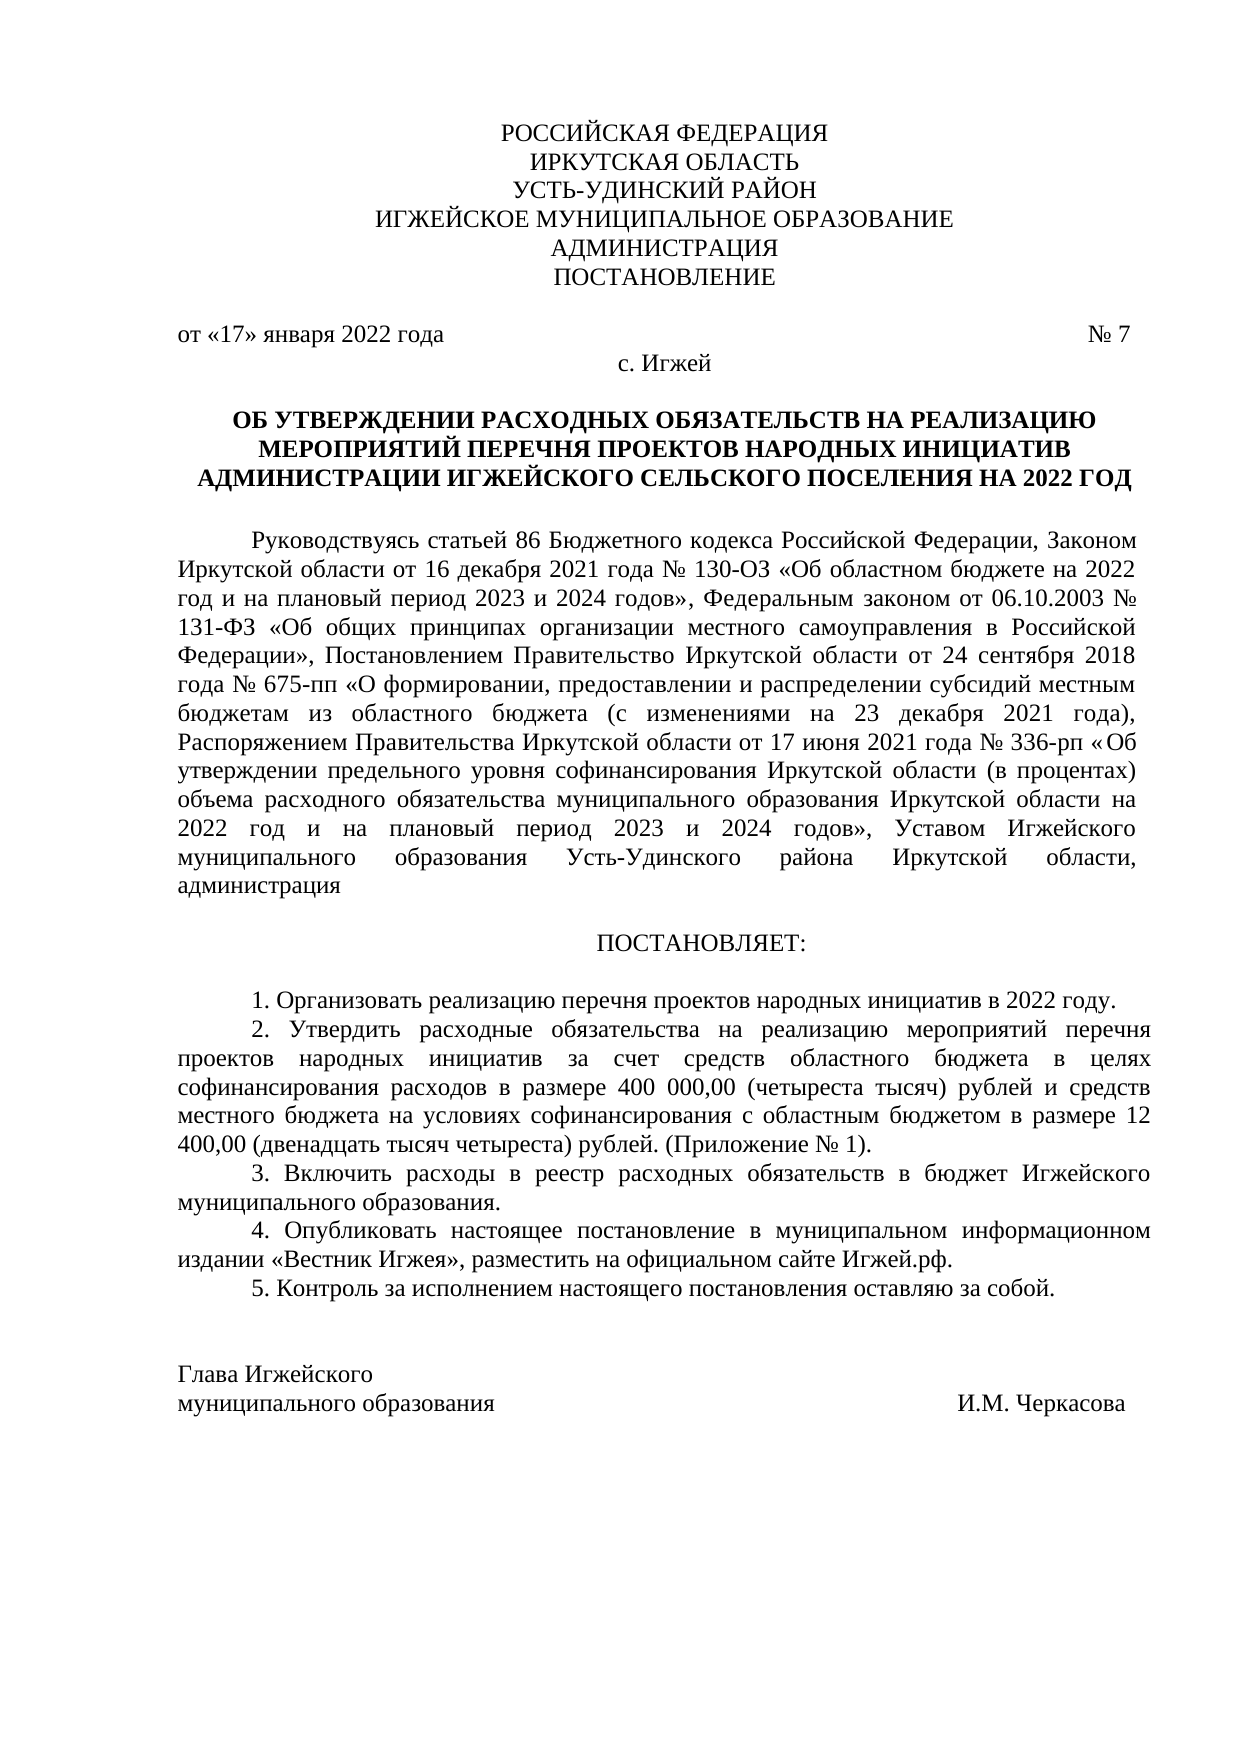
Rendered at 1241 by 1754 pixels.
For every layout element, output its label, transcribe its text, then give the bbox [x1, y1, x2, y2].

text 3. Включить расходы в реестр расходных обязательств в бюджет Игжейского муниципального образования. [177, 1158, 1152, 1215]
text УСТЬ-УДИНСКИЙ РАЙОН [177, 176, 1152, 204]
text от «17» января 2022 года № 7 [177, 319, 1152, 348]
text 1. Организовать реализацию перечня проектов народных инициатив в 2022 году. [177, 985, 1152, 1014]
text ПОСТАНОВЛЕНИЕ [177, 262, 1152, 291]
text АДМИНИСТРАЦИЯ [177, 233, 1152, 262]
text ИРКУТСКАЯ ОБЛАСТЬ [177, 147, 1152, 176]
text РОССИЙСКАЯ ФЕДЕРАЦИЯ [177, 118, 1152, 147]
text муниципального образования И.М. Черкасова [177, 1388, 1152, 1417]
text 4. Опубликовать настоящее постановление в муниципальном информационном издании «Вестник Игжея», разместить на официальном сайте Игжей.рф. [177, 1215, 1152, 1273]
text Руководствуясь статьей 86 Бюджетного кодекса Российской Федерации, Законом Иркутской области от 16 декабря 2021 года № 130-ОЗ «Об областном бюджете на 2022 год и на плановый период 2023 и 2024 годов», Федеральным законом от 06.10.2003 № 131-ФЗ «Об общих принципах организации местного самоуправления в Российской Федерации», Постановлением Правительство Иркутской области от 24 сентября 2018 года № 675-пп «О формировании, предоставлении и распределении субсидий местным бюджетам из областного бюджета (с изменениями на 23 декабря 2021 года), Распоряжением Правительства Иркутской области от 17 июня 2021 года № 336-рп «Об утверждении предельного уровня софинансирования Иркутской области (в процентах) объема расходного обязательства муниципального образования Иркутской области на 2022 год и на плановый период 2023 и 2024 годов», Уставом Игжейского муниципального образования Усть-Удинского района Иркутской области, администрация [177, 525, 1137, 899]
text 5. Контроль за исполнением настоящего постановления оставляю за собой. [177, 1273, 1152, 1302]
text Глава Игжейского [177, 1359, 1152, 1388]
text 2. Утвердить расходные обязательства на реализацию мероприятий перечня проектов народных инициатив за счет средств областного бюджета в целях софинансирования расходов в размере 400 000,00 (четыреста тысяч) рублей и средств местного бюджета на условиях софинансирования с областным бюджетом в размере 12 400,00 (двенадцать тысяч четыреста) рублей. (Приложение № 1). [177, 1014, 1152, 1158]
text ИГЖЕЙСКОЕ МУНИЦИПАЛЬНОЕ ОБРАЗОВАНИЕ [177, 204, 1152, 233]
text ПОСТАНОВЛЯЕТ: [177, 928, 1152, 957]
text ОБ УТВЕРЖДЕНИИ РАСХОДНЫХ ОБЯЗАТЕЛЬСТВ НА РЕАЛИЗАЦИЮ МЕРОПРИЯТИЙ ПЕРЕЧНЯ ПРОЕКТОВ НАРОДНЫХ ИНИЦИАТИВ АДМИНИСТРАЦИИ ИГЖЕЙСКОГО СЕЛЬСКОГО ПОСЕЛЕНИЯ НА 2022 ГОД [177, 406, 1152, 492]
text с. Игжей [177, 348, 1152, 377]
